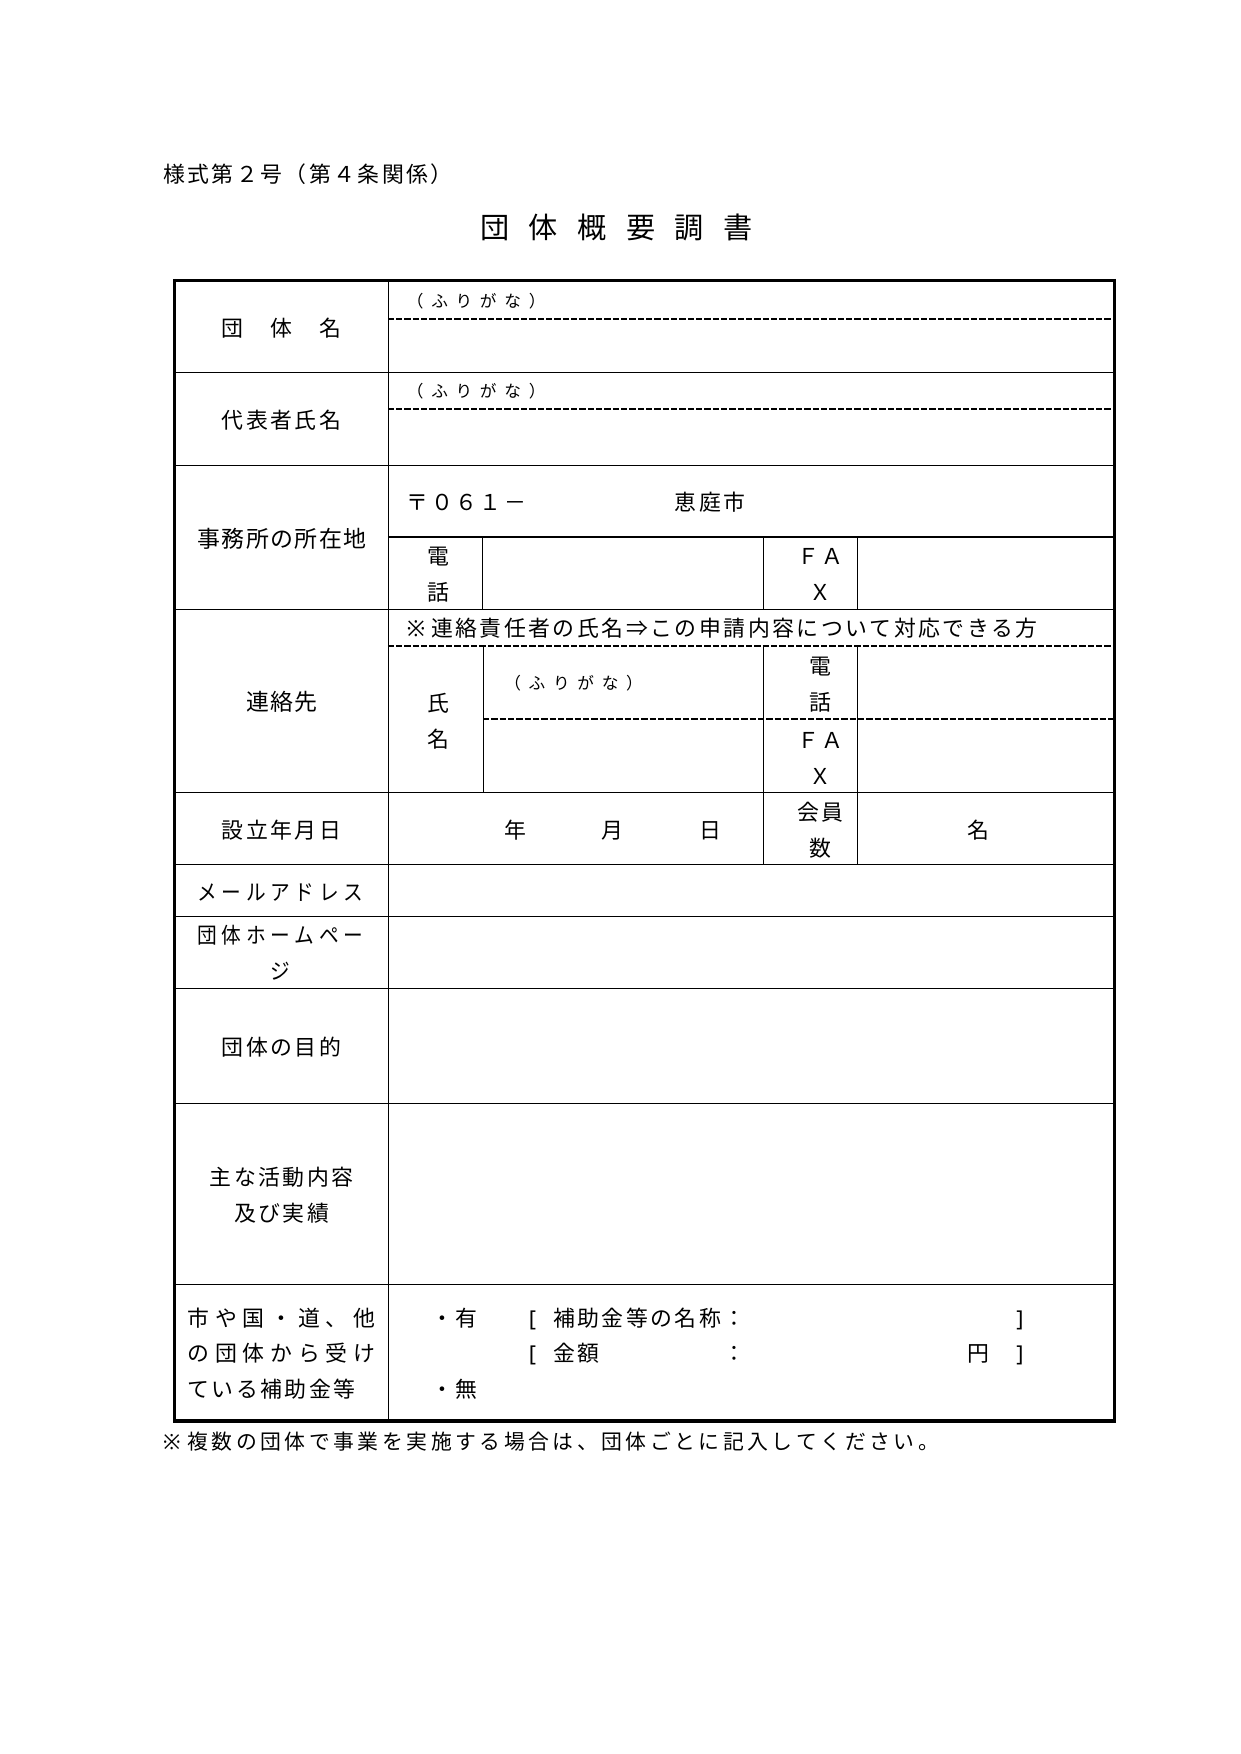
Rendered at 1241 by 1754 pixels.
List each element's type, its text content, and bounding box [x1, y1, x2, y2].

table_cell メールアドレス [176, 865, 388, 916]
table_cell 事務所の所在地 [176, 466, 388, 608]
table_cell 団体ホームページ [176, 917, 388, 988]
table_cell 電 話 [764, 645, 857, 718]
table_cell [858, 718, 1113, 792]
table_cell 名 [858, 793, 1113, 864]
table_cell ・有 [補助金等の名称： ] [金額 ： 円 ] ・無 [389, 1285, 1113, 1419]
table_cell 代表者氏名 [176, 373, 388, 464]
table_cell 年 月 日 [389, 793, 763, 864]
table_cell [858, 645, 1113, 718]
table_cell ＦＡＸ [764, 538, 857, 608]
table_cell （ふりがな） [484, 645, 763, 718]
table_cell [484, 718, 763, 792]
table_cell 団体の目的 [176, 989, 388, 1103]
text ※複数の団体で事業を実施する場合は、団体ごとに記入してください。 [163, 1422, 1089, 1458]
table_cell 主な活動内容 及び実績 [176, 1104, 388, 1284]
table_cell [389, 865, 1113, 916]
table_cell 氏 名 [389, 645, 483, 792]
table_header （ふりがな） [389, 282, 1113, 318]
table_cell [389, 989, 1113, 1103]
table_cell 市や国・道、他の団体から受けている補助金等 [176, 1285, 388, 1419]
table_cell [389, 1104, 1113, 1284]
text 様式第２号（第４条関係） [163, 155, 1089, 190]
table_cell （ふりがな） [389, 373, 1113, 408]
table_cell ＦＡＸ [764, 718, 857, 792]
table_cell [858, 538, 1113, 608]
table_cell [483, 538, 763, 608]
text 団体概要調書 [163, 190, 1089, 261]
table_cell ※連絡責任者の氏名⇒この申請内容について対応できる方 [389, 610, 1113, 645]
table_cell 電 話 [389, 538, 482, 608]
table_cell [389, 318, 1113, 372]
table_header 団 体 名 [176, 282, 388, 372]
table_cell [389, 408, 1113, 464]
table_cell 設立年月日 [176, 793, 388, 864]
table_cell 〒０６１－ 恵庭市 [389, 466, 1113, 536]
table_cell [389, 917, 1113, 988]
table_cell 会員数 [764, 793, 857, 864]
table_cell 連絡先 [176, 610, 388, 792]
